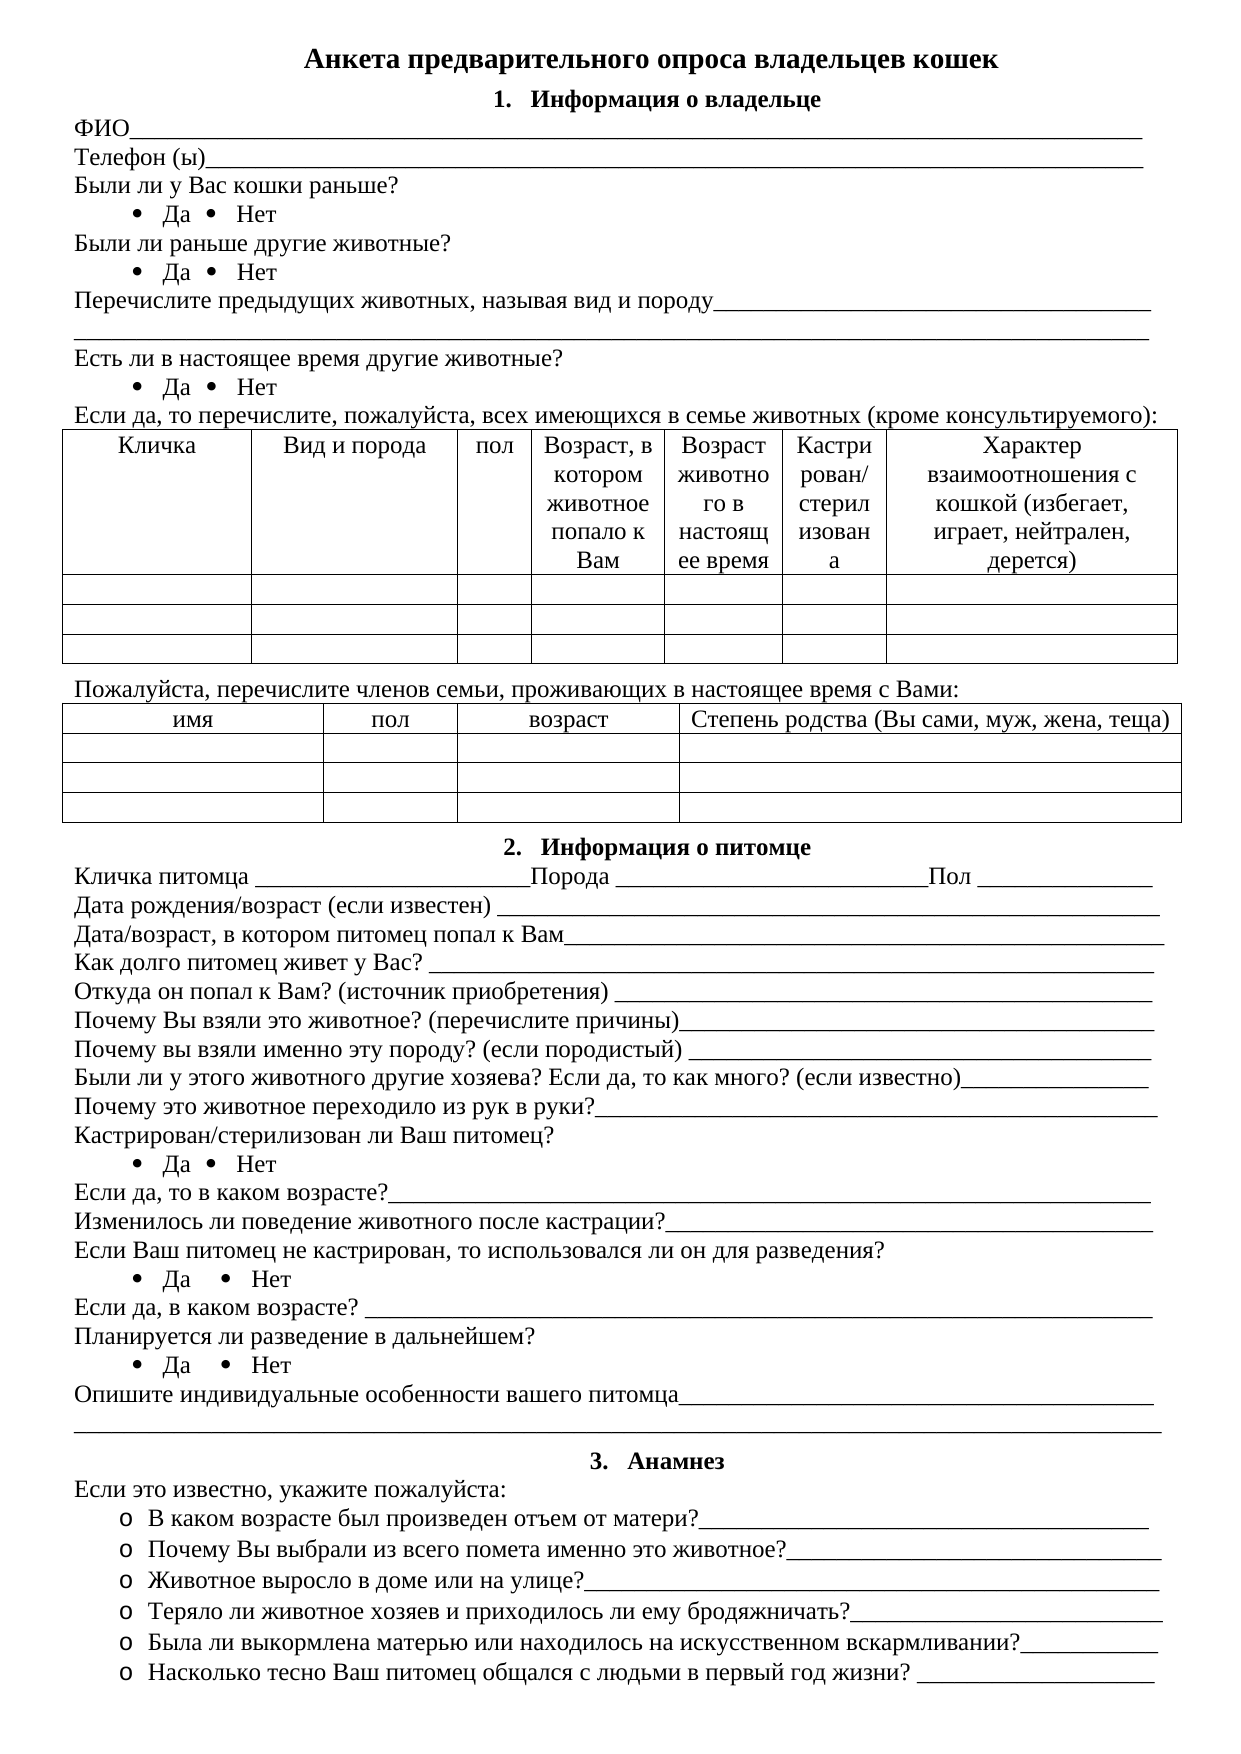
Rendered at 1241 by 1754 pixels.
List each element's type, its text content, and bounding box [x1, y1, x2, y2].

list Да [133, 257, 207, 285]
list Нет [221, 1350, 1167, 1379]
table_cell [324, 793, 457, 822]
text Анкета предварительного опроса владельцев кошек [74, 41, 1155, 74]
list Да [133, 372, 207, 400]
table_header Кличка [63, 430, 251, 574]
list Нет [199, 199, 1167, 228]
table_cell [665, 575, 782, 604]
text Откуда он попал к Вам? (источник приобретения) ___________________________________________ [74, 976, 1167, 1005]
list Информация о владельце [148, 84, 1167, 113]
text Были ли у Вас кошки раньше? [74, 170, 1167, 199]
text Планируется ли разведение в дальнейшем? [74, 1321, 1167, 1350]
table_cell [783, 605, 886, 633]
list Анамнез [148, 1446, 1167, 1474]
text ФИО_________________________________________________________________________________ [74, 113, 1167, 142]
text Почему Вы взяли это животное? (перечислите причины)______________________________________ [74, 1005, 1167, 1034]
text Кличка питомца ______________________Порода _________________________Пол ______________ [74, 861, 1167, 890]
text Есть ли в настоящее время другие животные? [74, 343, 1167, 372]
text Если Ваш питомец не кастрирован, то использовался ли он для разведения? [74, 1235, 1167, 1264]
list Почему Вы выбрали из всего помета именно это животное?______________________________ [118, 1534, 1167, 1565]
text Если это известно, укажите пожалуйста: [74, 1474, 1167, 1503]
list Нет [207, 1149, 1167, 1177]
table_header пол [324, 704, 457, 732]
table_cell [324, 763, 457, 792]
list Насколько тесно Ваш питомец общался с людьми в первый год жизни? ___________________ [118, 1657, 1167, 1688]
table_header Кастрирован/ стерилизована [783, 430, 886, 574]
table_cell [252, 635, 457, 663]
table_cell [887, 575, 1177, 604]
text Если да, в каком возрасте? _______________________________________________________________ [74, 1292, 1167, 1321]
text Изменилось ли поведение животного после кастрации?_______________________________________ [74, 1206, 1167, 1235]
list В каком возрасте был произведен отъем от матери?____________________________________ [118, 1503, 1167, 1534]
table_cell [532, 605, 664, 633]
text _______________________________________________________________________________________ [74, 1407, 1167, 1436]
list Да [133, 1149, 192, 1177]
table_header Характер взаимоотношения с кошкой (избегает, играет, нейтрален, дерется) [887, 430, 1177, 574]
list Нет [207, 372, 1167, 400]
table_cell [63, 575, 251, 604]
table_header Возраст животного в настоящее время [665, 430, 782, 574]
text ______________________________________________________________________________________ [74, 314, 1167, 343]
list Нет [207, 257, 1167, 285]
list Да [133, 1264, 207, 1292]
text Почему это животное переходило из рук в руки?_____________________________________________ [74, 1091, 1167, 1120]
text Пожалуйста, перечислите членов семьи, проживающих в настоящее время с Вами: [74, 674, 1167, 703]
table_header имя [63, 704, 323, 732]
table_cell [665, 605, 782, 633]
table_cell [887, 635, 1177, 663]
text Телефон (ы)___________________________________________________________________________ [74, 142, 1167, 170]
text Кастрирован/стерилизован ли Ваш питомец? [74, 1120, 1167, 1149]
table_cell [458, 734, 679, 762]
text Если да, то перечислите, пожалуйста, всех имеющихся в семье животных (кроме консультируемого): [74, 400, 1167, 429]
list Теряло ли животное хозяев и приходилось ли ему бродяжничать?_________________________ [118, 1596, 1167, 1627]
table_cell [783, 575, 886, 604]
text Были ли раньше другие животные? [74, 228, 1167, 257]
table_cell [63, 734, 323, 762]
table_header Возраст, в котором животное попало к Вам [532, 430, 664, 574]
text Дата рождения/возраст (если известен) _____________________________________________________ [74, 890, 1167, 919]
table_cell [63, 635, 251, 663]
table_header возраст [458, 704, 679, 732]
table_cell [458, 793, 679, 822]
table_cell [458, 635, 531, 663]
table_cell [63, 793, 323, 822]
text Почему вы взяли именно эту породу? (если породистый) _____________________________________ [74, 1034, 1167, 1062]
table_cell [252, 575, 457, 604]
table_cell [458, 763, 679, 792]
table_cell [324, 734, 457, 762]
table_cell [252, 605, 457, 633]
table_cell [458, 575, 531, 604]
table_cell [532, 635, 664, 663]
table_cell [783, 635, 886, 663]
text Опишите индивидуальные особенности вашего питомца______________________________________ [74, 1379, 1167, 1407]
table_cell [887, 605, 1177, 633]
table_cell [63, 763, 323, 792]
list Нет [221, 1264, 1167, 1292]
text Были ли у этого животного другие хозяева? Если да, то как много? (если известно)_______________ [74, 1062, 1167, 1091]
text Если да, то в каком возрасте?_____________________________________________________________ [74, 1177, 1167, 1206]
list Была ли выкормлена матерью или находилось на искусственном вскармливании?___________ [118, 1627, 1167, 1657]
table_cell [63, 605, 251, 633]
text Дата/возраст, в котором питомец попал к Вам________________________________________________ [74, 919, 1167, 947]
list Животное выросло в доме или на улице?______________________________________________ [118, 1565, 1167, 1596]
list Да [133, 1350, 192, 1379]
text Перечислите предыдущих животных, называя вид и породу___________________________________ [74, 285, 1167, 314]
list Да [133, 199, 192, 228]
table_header пол [458, 430, 531, 574]
table_header Вид и порода [252, 430, 457, 574]
table_cell [680, 734, 1181, 762]
table_cell [680, 793, 1181, 822]
table_cell [665, 635, 782, 663]
table_cell [458, 605, 531, 633]
table_cell [680, 763, 1181, 792]
table_header Степень родства (Вы сами, муж, жена, теща) [680, 704, 1181, 732]
table_cell [532, 575, 664, 604]
text Как долго питомец живет у Вас? __________________________________________________________ [74, 947, 1167, 976]
list Информация о питомце [148, 832, 1167, 861]
